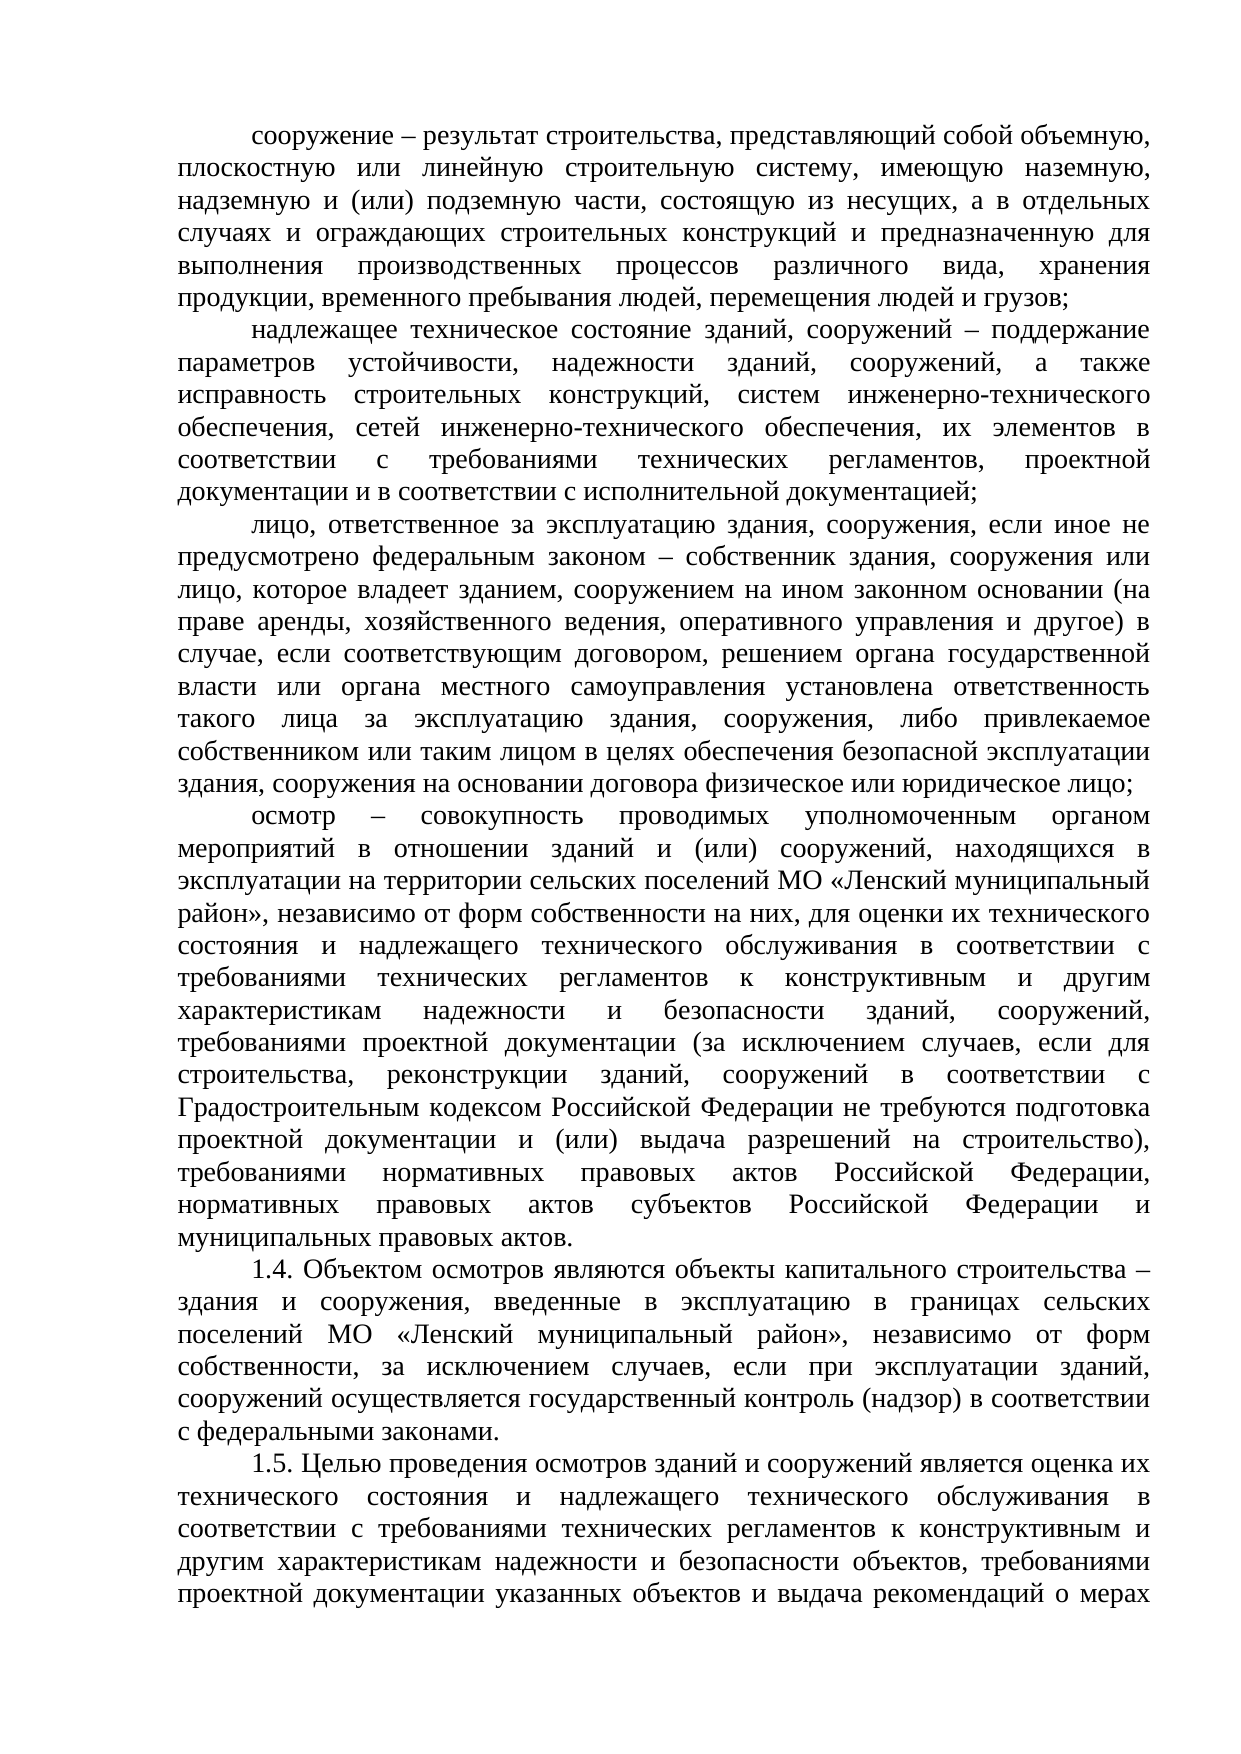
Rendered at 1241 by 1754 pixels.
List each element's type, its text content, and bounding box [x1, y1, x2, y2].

text осмотр – совокупность проводимых уполномоченным органом мероприятий в отношении зданий и (или) сооружений, находящихся в эксплуатации на территории сельских поселений МО «Ленский муниципальный район», независимо от форм собственности на них, для оценки их технического состояния и надлежащего технического обслуживания в соответствии с требованиями технических регламентов к конструктивным и другим характеристикам надежности и безопасности зданий, сооружений, требованиями проектной документации (за исключением случаев, если для строительства, реконструкции зданий, сооружений в соответствии с Градостроительным кодексом Российской Федерации не требуются подготовка проектной документации и (или) выдача разрешений на строительство), требованиями нормативных правовых актов Российской Федерации, нормативных правовых актов субъектов Российской Федерации и муниципальных правовых актов. [177, 798, 1152, 1252]
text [177, 1446, 1152, 1608]
text 1.4. Объектом осмотров являются объекты капитального строительства – здания и сооружения, введенные в эксплуатацию в границах сельских поселений МО «Ленский муниципальный район», независимо от форм собственности, за исключением случаев, если при эксплуатации зданий, сооружений осуществляется государственный контроль (надзор) в соответствии с федеральными законами. [177, 1252, 1152, 1446]
text лицо, ответственное за эксплуатацию здания, сооружения, если иное не предусмотрено федеральным законом – собственник здания, сооружения или лицо, которое владеет зданием, сооружением на ином законном основании (на праве аренды, хозяйственного ведения, оперативного управления и другое) в случае, если соответствующим договором, решением органа государственной власти или органа местного самоуправления установлена ответственность такого лица за эксплуатацию здания, сооружения, либо привлекаемое собственником или таким лицом в целях обеспечения безопасной эксплуатации здания, сооружения на основании договора физическое или юридическое лицо; [177, 507, 1152, 798]
text сооружение – результат строительства, представляющий собой объемную, плоскостную или линейную строительную систему, имеющую наземную, надземную и (или) подземную части, состоящую из несущих, а в отдельных случаях и ограждающих строительных конструкций и предназначенную для выполнения производственных процессов различного вида, хранения продукции, временного пребывания людей, перемещения людей и грузов; [177, 118, 1152, 312]
text надлежащее техническое состояние зданий, сооружений – поддержание параметров устойчивости, надежности зданий, сооружений, а также исправность строительных конструкций, систем инженерно-технического обеспечения, сетей инженерно-технического обеспечения, их элементов в соответствии с требованиями технических регламентов, проектной документации и в соответствии с исполнительной документацией; [177, 312, 1152, 507]
